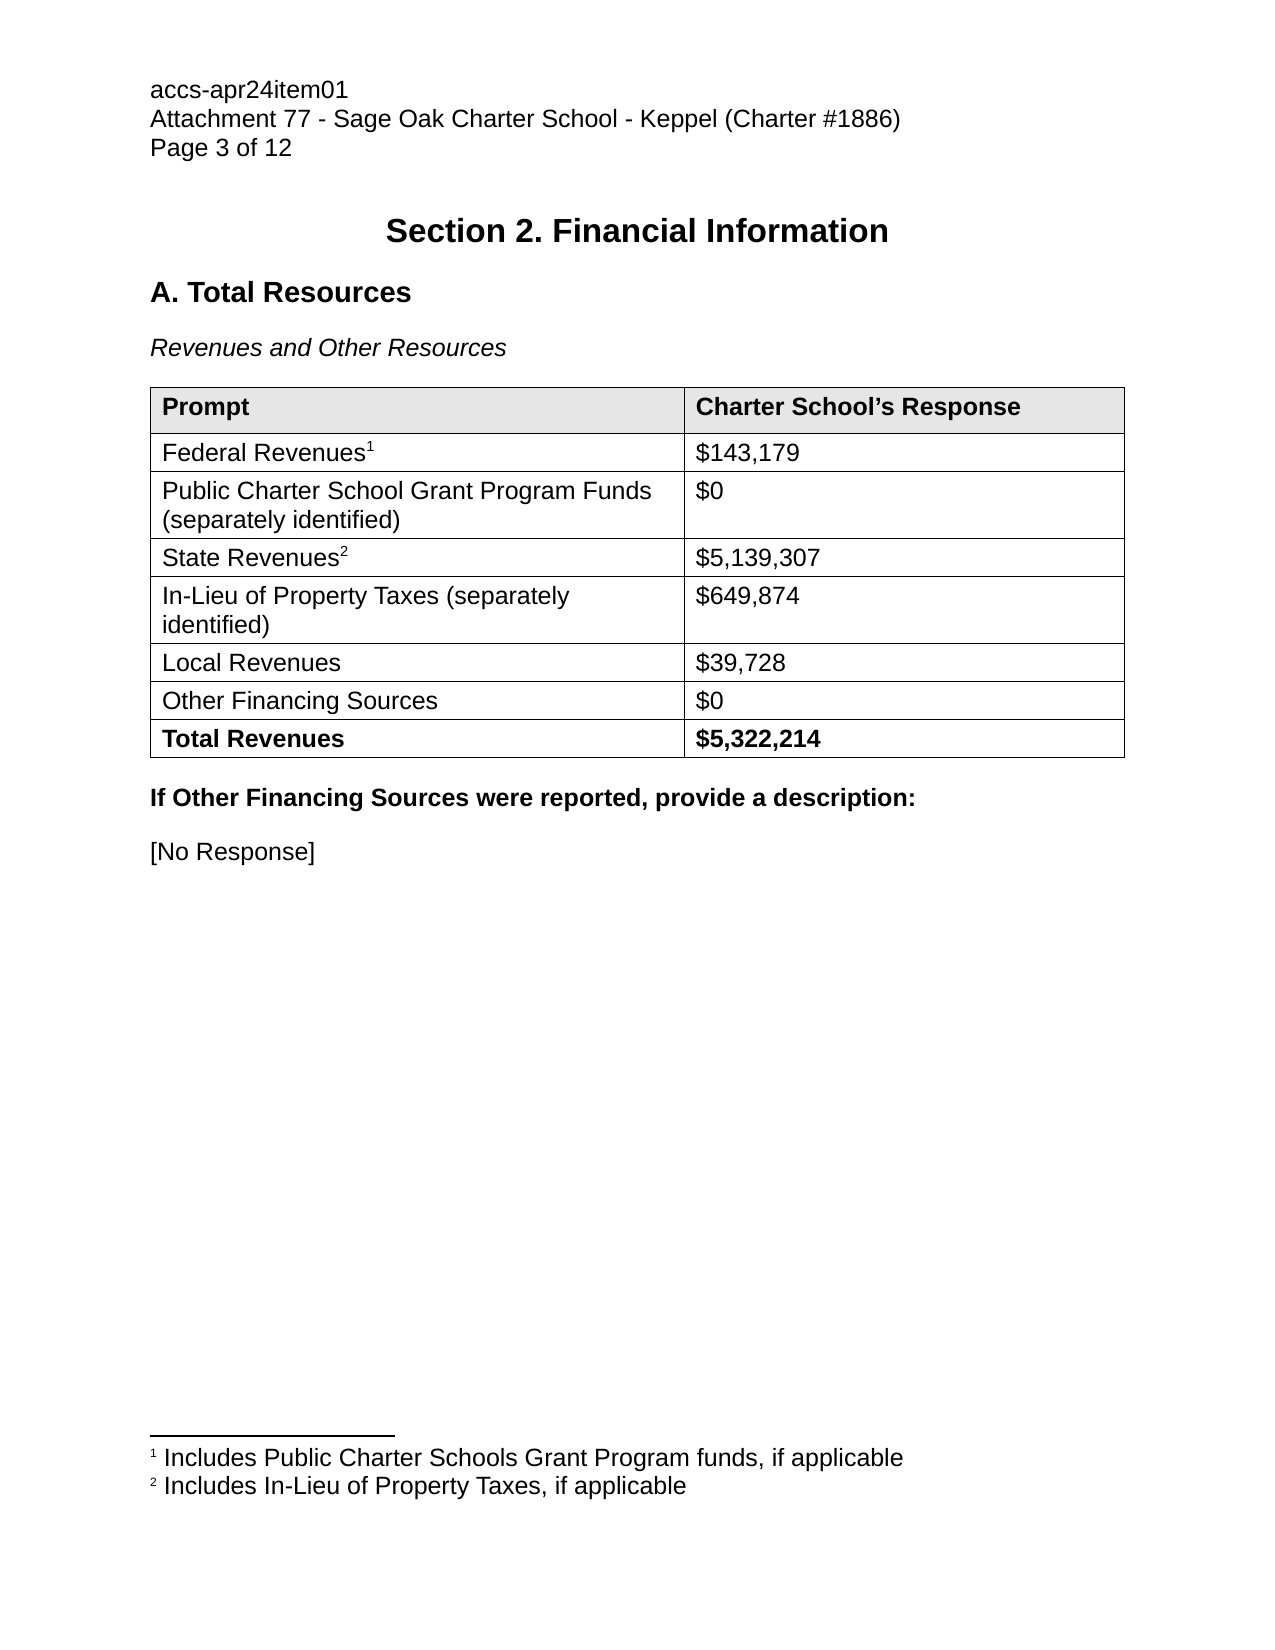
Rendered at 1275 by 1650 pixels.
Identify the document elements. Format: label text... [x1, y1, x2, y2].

text Revenues and Other Resources [150, 333, 1125, 362]
table_cell In-Lieu of Property Taxes (separately identified) [151, 577, 684, 643]
table_cell $0 [685, 682, 1124, 719]
table_cell $143,179 [685, 434, 1124, 471]
table_cell Public Charter School Grant Program Funds (separately identified) [151, 472, 684, 538]
table_cell Other Financing Sources [151, 682, 684, 719]
table_header Charter School’s Response [685, 388, 1124, 433]
table_cell Local Revenues [151, 644, 684, 681]
table_cell State Revenues [151, 539, 684, 576]
text [No Response] [150, 837, 1125, 866]
table_cell $5,322,214 [685, 720, 1124, 757]
table_cell $39,728 [685, 644, 1124, 681]
table_cell $0 [685, 472, 1124, 538]
subtitle A. Total Resources [150, 275, 1125, 308]
table_cell Federal Revenues [151, 434, 684, 471]
table_cell Total Revenues [151, 720, 684, 757]
table_header Prompt [151, 388, 684, 433]
subtitle Section 2. Financial Information [150, 211, 1125, 250]
text If Other Financing Sources were reported, provide a description: [150, 783, 1125, 812]
table_cell $5,139,307 [685, 539, 1124, 576]
table_cell $649,874 [685, 577, 1124, 643]
